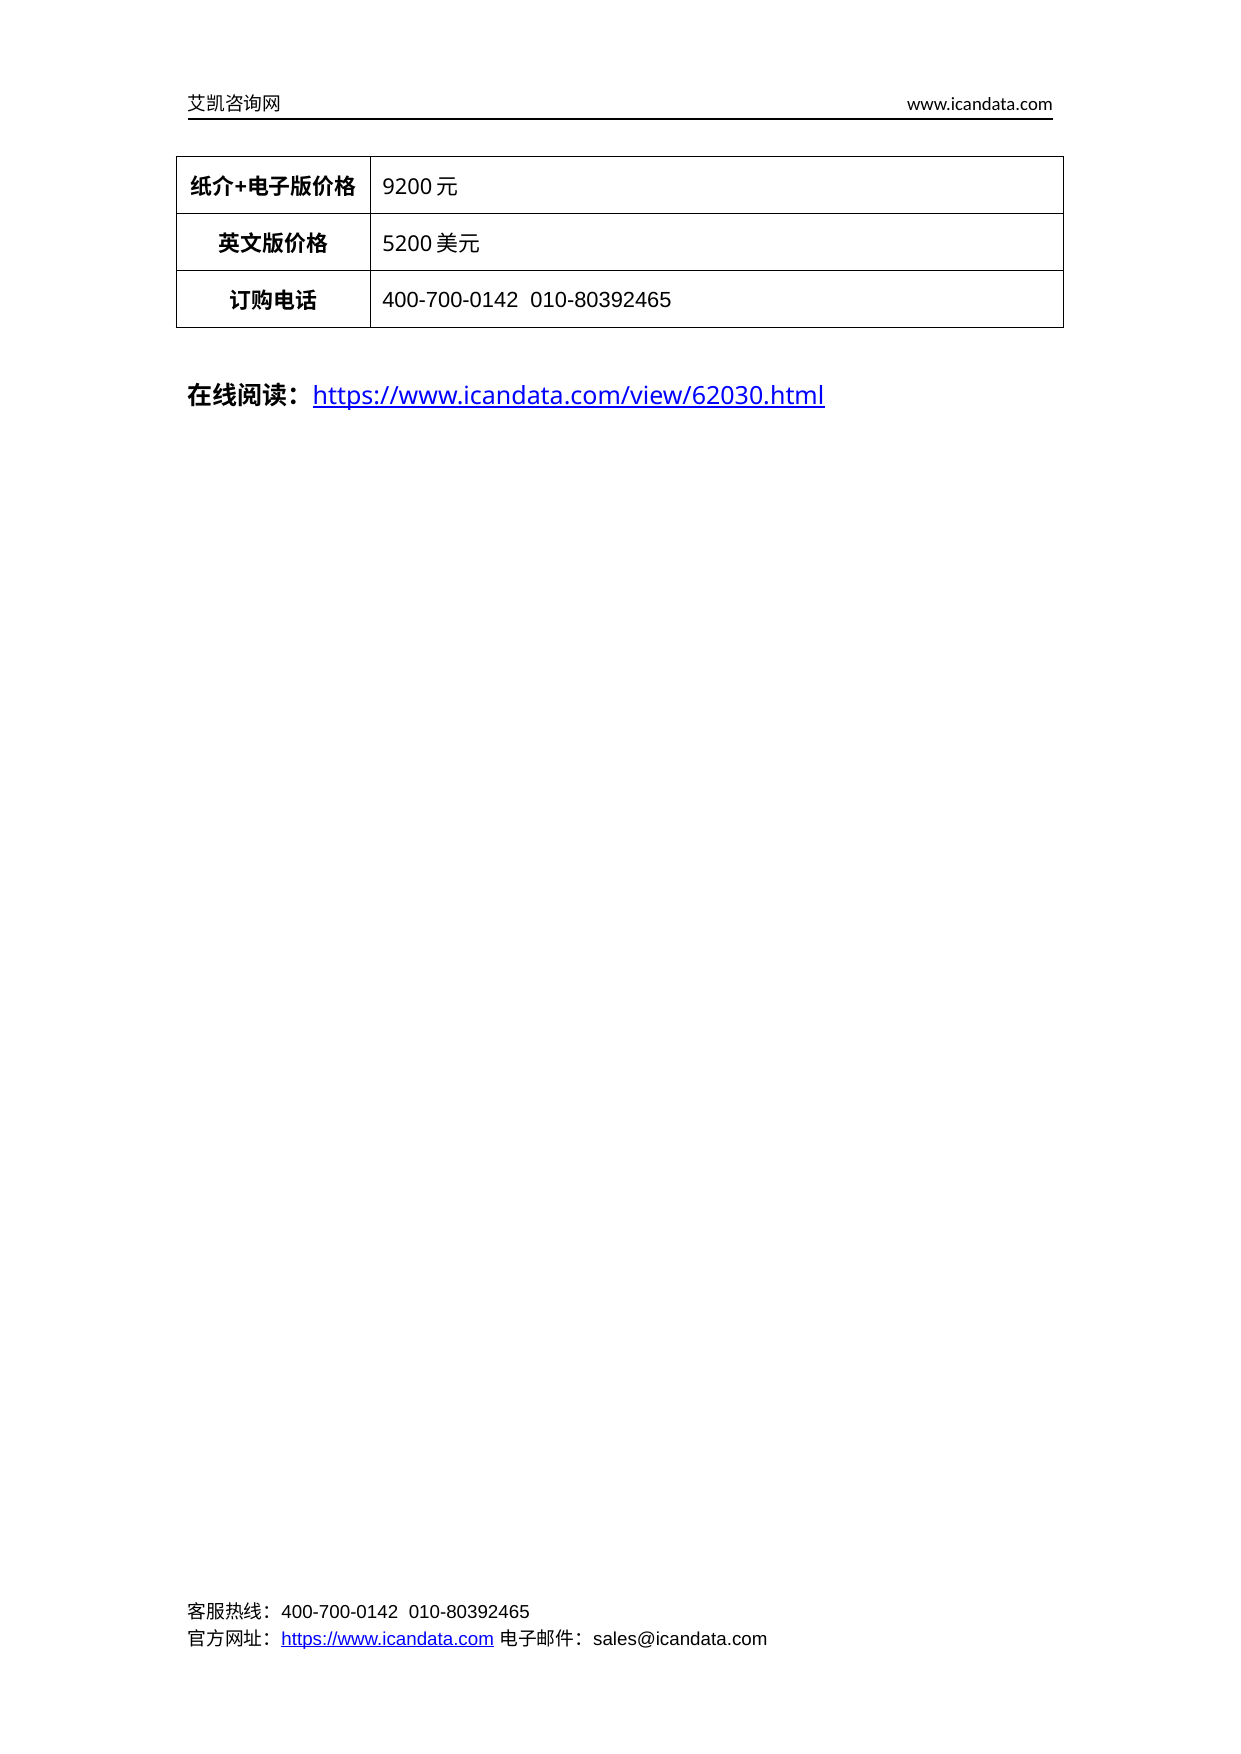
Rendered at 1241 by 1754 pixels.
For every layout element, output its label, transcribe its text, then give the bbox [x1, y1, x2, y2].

text 在线阅读：https://www.icandata.com/view/62030.html [187, 361, 1053, 426]
table_cell 英文版价格 [177, 214, 370, 270]
table_cell 纸介+电子版价格 [177, 157, 370, 213]
table_cell 9200元 [371, 157, 1063, 213]
table_cell 订购电话 [177, 271, 370, 327]
table_cell 400-700-0142 010-80392465 [371, 271, 1063, 327]
table_cell 5200美元 [371, 214, 1063, 270]
